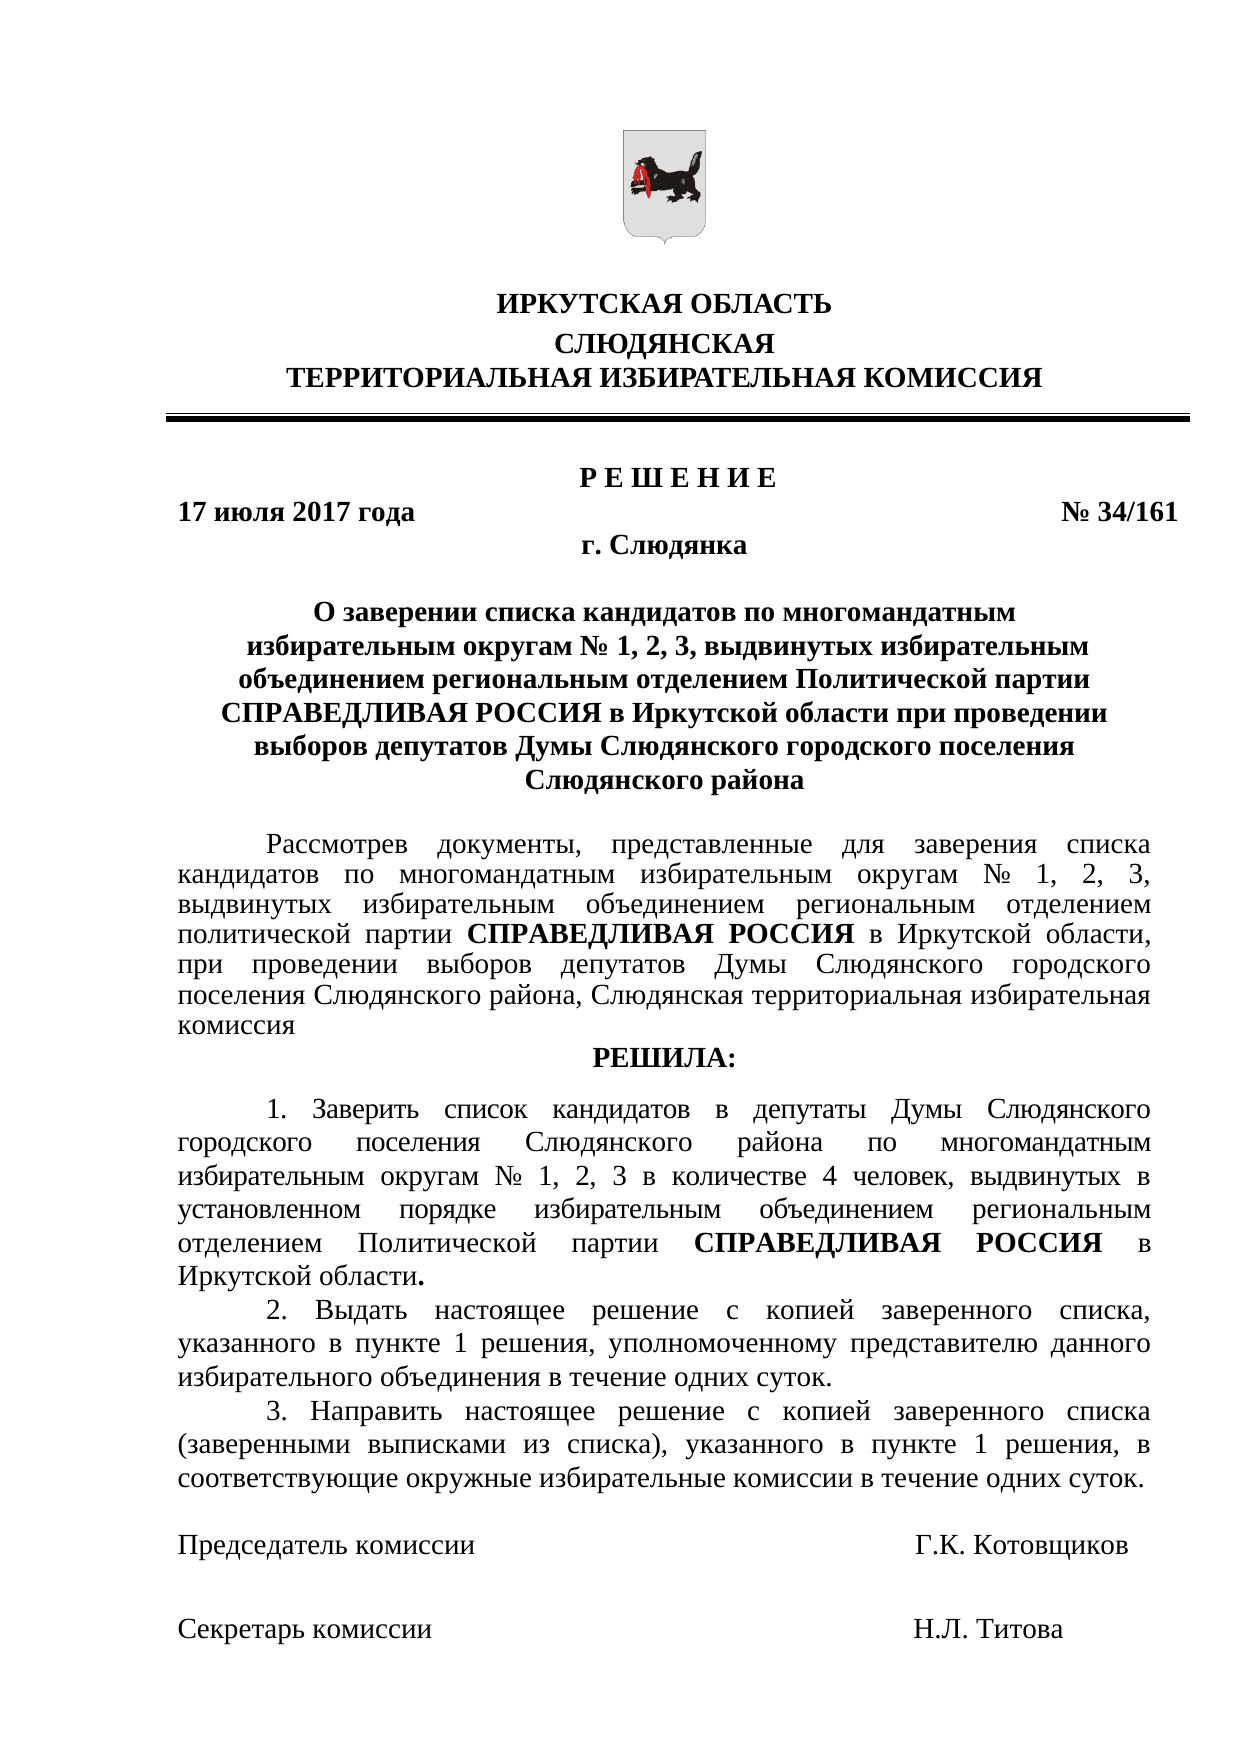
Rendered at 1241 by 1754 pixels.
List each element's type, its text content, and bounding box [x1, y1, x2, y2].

text 3. Направить настоящее решение с копией заверенного списка (заверенными выписками из списка), указанного в пункте 1 решения, в соответствующие окружные избирательные комиссии в течение одних суток. [177, 1393, 1152, 1493]
text Рассмотрев документы, представленные для заверения списка кандидатов по многомандатным избирательным округам № 1, 2, 3, выдвинутых избирательным объединением региональным отделением политической партии СПРАВЕДЛИВАЯ РОССИЯ в Иркутской области, при проведении выборов депутатов Думы Слюдянского городского поселения Слюдянского района, Слюдянская территориальная избирательная комиссия [177, 829, 1152, 1041]
text ТЕРРИТОРИАЛЬНАЯ ИЗБИРАТЕЛЬНАЯ КОМИССИЯ [177, 360, 1152, 393]
text СЛЮДЯНСКАЯ [177, 326, 1152, 360]
table_header Р Е Ш Е Н И Е [166, 422, 1190, 494]
text О заверении списка кандидатов по многомандатным [177, 594, 1152, 628]
text избирательным округам № 1, 2, 3, выдвинутых избирательным объединением региональным отделением Политической партии СПРАВЕДЛИВАЯ РОССИЯ в Иркутской области при проведении выборов депутатов Думы Слюдянского городского поселения Слюдянского района [177, 628, 1152, 796]
text Председатель комиссии Г.К. Котовщиков [177, 1527, 1152, 1560]
text г. Слюдянка [177, 527, 1152, 561]
picture [623, 130, 706, 245]
text РЕШИЛА: [177, 1041, 1152, 1074]
table_cell № 34/161 [694, 494, 1190, 527]
text 1. Заверить список кандидатов в депутаты Думы Слюдянского городского поселения Слюдянского района по многомандатным избирательным округам № 1, 2, 3 в количестве 4 человек, выдвинутых в установленном порядке избирательным объединением региональным отделением Политической партии СПРАВЕДЛИВАЯ РОССИЯ в Иркутской области. [177, 1091, 1152, 1292]
text Секретарь комиссии Н.Л. Титова [177, 1611, 1152, 1644]
subtitle ИРКУТСКАЯ ОБЛАСТЬ [74, 286, 1152, 320]
table_cell 17 июля 2017 года [166, 494, 694, 527]
text 2. Выдать настоящее решение с копией заверенного списка, указанного в пункте 1 решения, уполномоченному представителю данного избирательного объединения в течение одних суток. [177, 1292, 1152, 1393]
